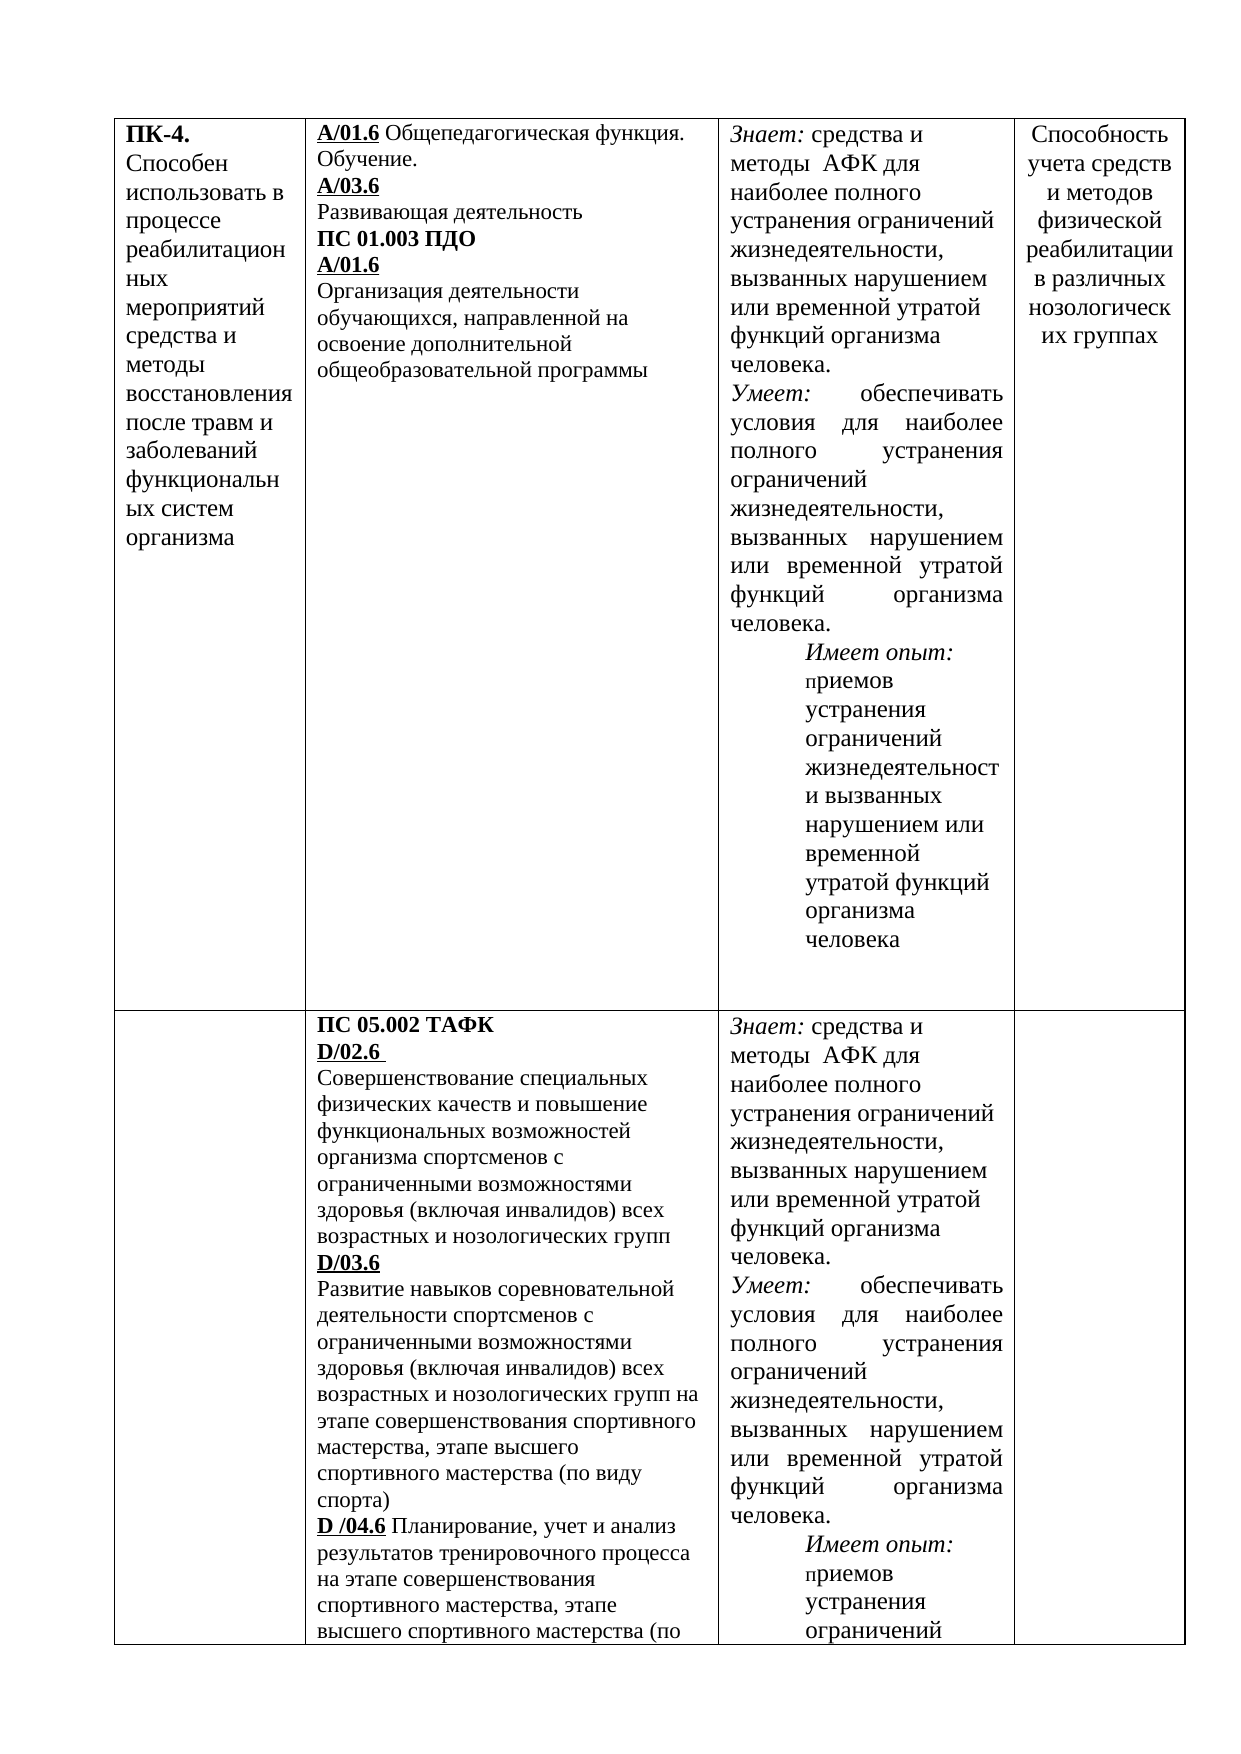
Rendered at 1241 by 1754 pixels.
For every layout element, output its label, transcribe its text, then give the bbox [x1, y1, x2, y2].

table_cell [1015, 1011, 1184, 1644]
table_cell ПК-4. Способен использовать в процессе реабилитационных мероприятий средства и методы восстановления после травм и заболеваний функциональных систем организма [115, 119, 305, 1010]
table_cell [719, 1011, 1014, 1644]
table_cell [115, 1011, 305, 1644]
table_cell Способность учета средств и методов физической реабилитации в различных нозологических группах [1015, 119, 1184, 1010]
table_cell А/01.6 Общепедагогическая функция. Обучение. А/03.6 Развивающая деятельность ПС 01.003 ПДО А/01.6 Организация деятельности обучающихся, направленной на освоение дополнительной общеобразовательной программы [306, 119, 718, 1010]
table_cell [306, 1011, 718, 1644]
